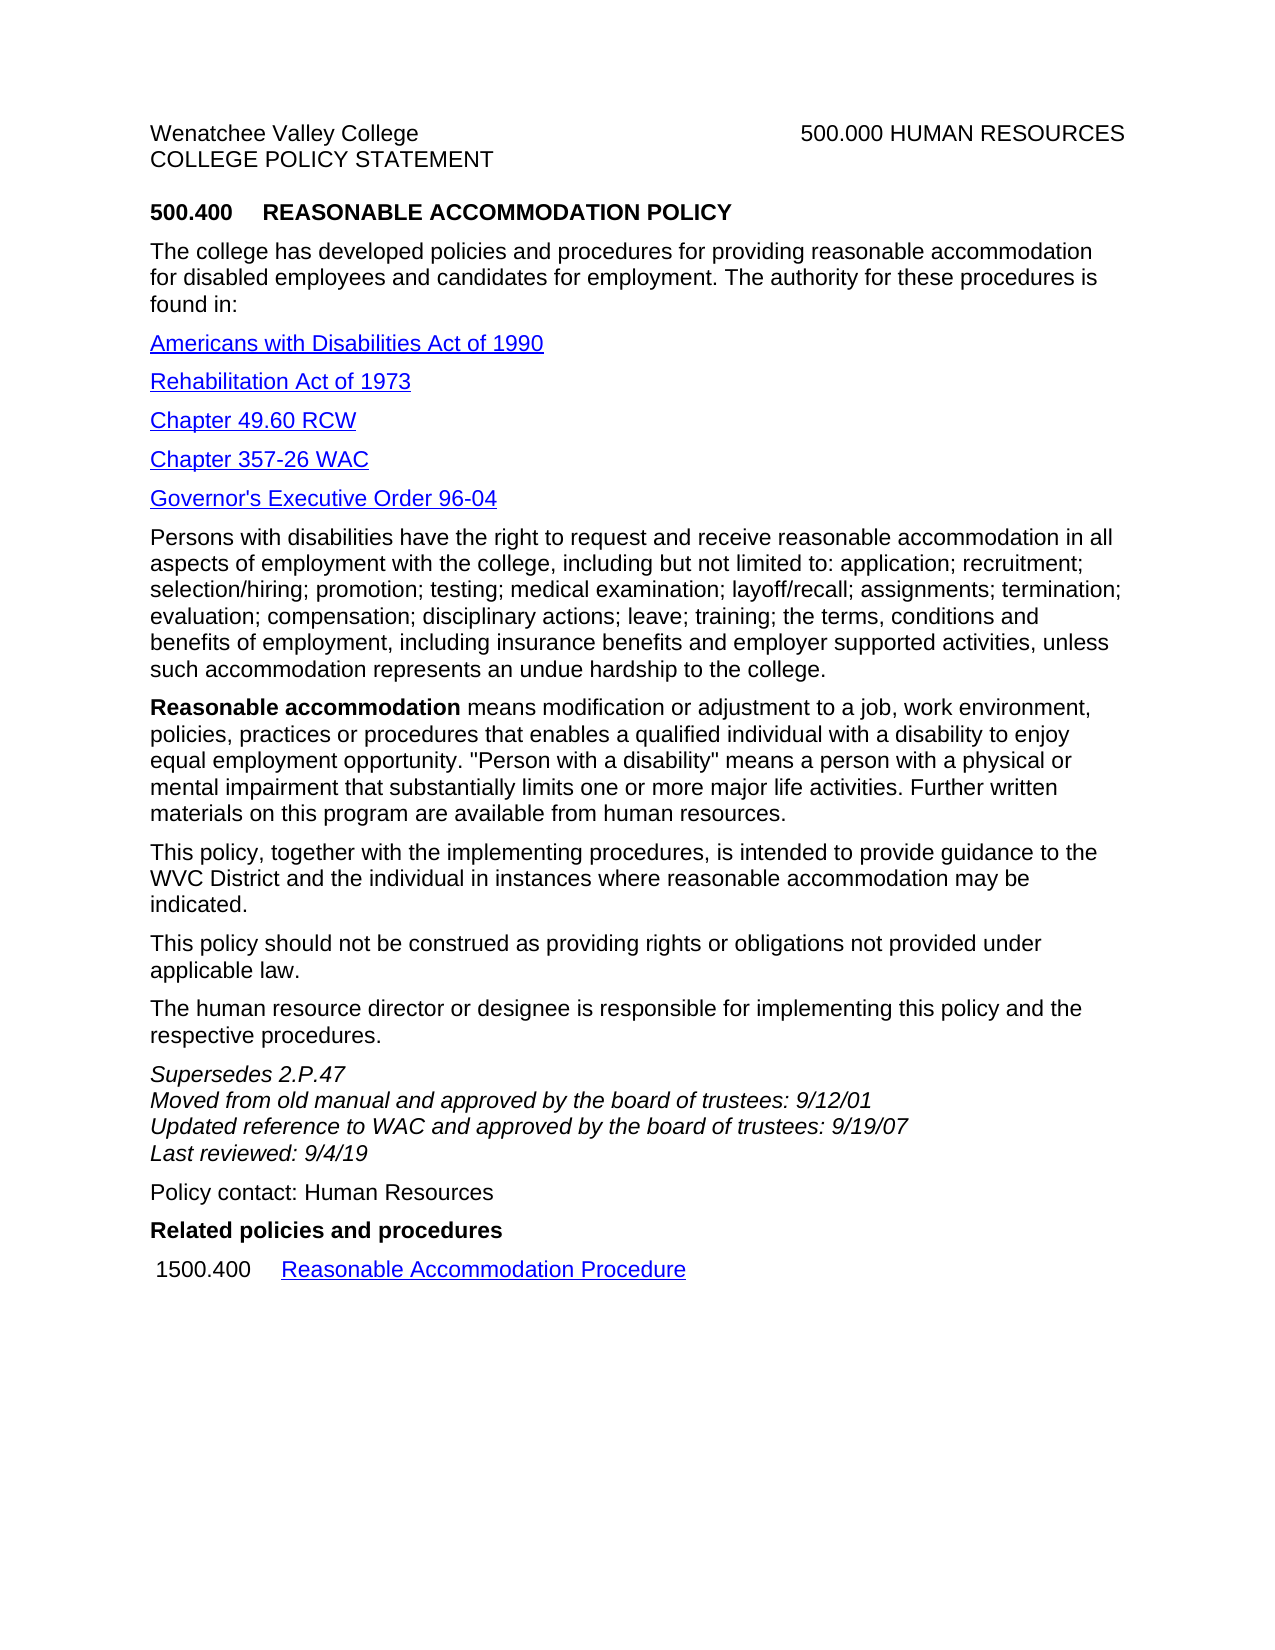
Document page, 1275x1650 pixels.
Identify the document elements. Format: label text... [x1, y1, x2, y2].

text The college has developed policies and procedures for providing reasonable accommodation for disabled employees and candidates for employment. The authority for these procedures is found in: [150, 238, 1125, 317]
text Governor's Executive Order 96-04 [150, 485, 1125, 511]
text Updated reference to WAC and approved by the board of trustees: 9/19/07 [150, 1113, 1125, 1140]
text Reasonable accommodation means modification or adjustment to a job, work environment, policies, practices or procedures that enables a qualified individual with a disability to enjoy equal employment opportunity. "Person with a disability" means a person with a physical or mental impairment that substantially limits one or more major life activities. Further written materials on this program are available from human resources. [150, 694, 1125, 826]
text 1500.400 Reasonable Accommodation Procedure [150, 1256, 1125, 1283]
text The human resource director or designee is responsible for implementing this policy and the respective procedures. [150, 995, 1125, 1048]
text Chapter 357-26 WAC [150, 446, 1125, 472]
text This policy, together with the implementing procedures, is intended to provide guidance to the WVC District and the individual in instances where reasonable accommodation may be indicated. [150, 839, 1125, 918]
text Moved from old manual and approved by the board of trustees: 9/12/01 [150, 1087, 1125, 1113]
text Rehabilitation Act of 1973 [150, 368, 1125, 395]
text Supersedes 2.P.47 [150, 1061, 1125, 1087]
text Related policies and procedures [150, 1217, 1125, 1244]
text Last reviewed: 9/4/19 [150, 1140, 1125, 1166]
text Persons with disabilities have the right to request and receive reasonable accommodation in all aspects of employment with the college, including but not limited to: application; recruitment; selection/hiring; promotion; testing; medical examination; layoff/recall; assignments; termination; evaluation; compensation; disciplinary actions; leave; training; the terms, conditions and benefits of employment, including insurance benefits and employer supported activities, unless such accommodation represents an undue hardship to the college. [150, 524, 1125, 682]
text Chapter 49.60 RCW [150, 407, 1125, 433]
text Policy contact: Human Resources [150, 1178, 1125, 1205]
text Americans with Disabilities Act of 1990 [150, 329, 1125, 356]
subtitle 500.400 REASONABLE ACCOMMODATION POLICY [150, 199, 1125, 225]
text This policy should not be construed as providing rights or obligations not provided under applicable law. [150, 930, 1125, 983]
